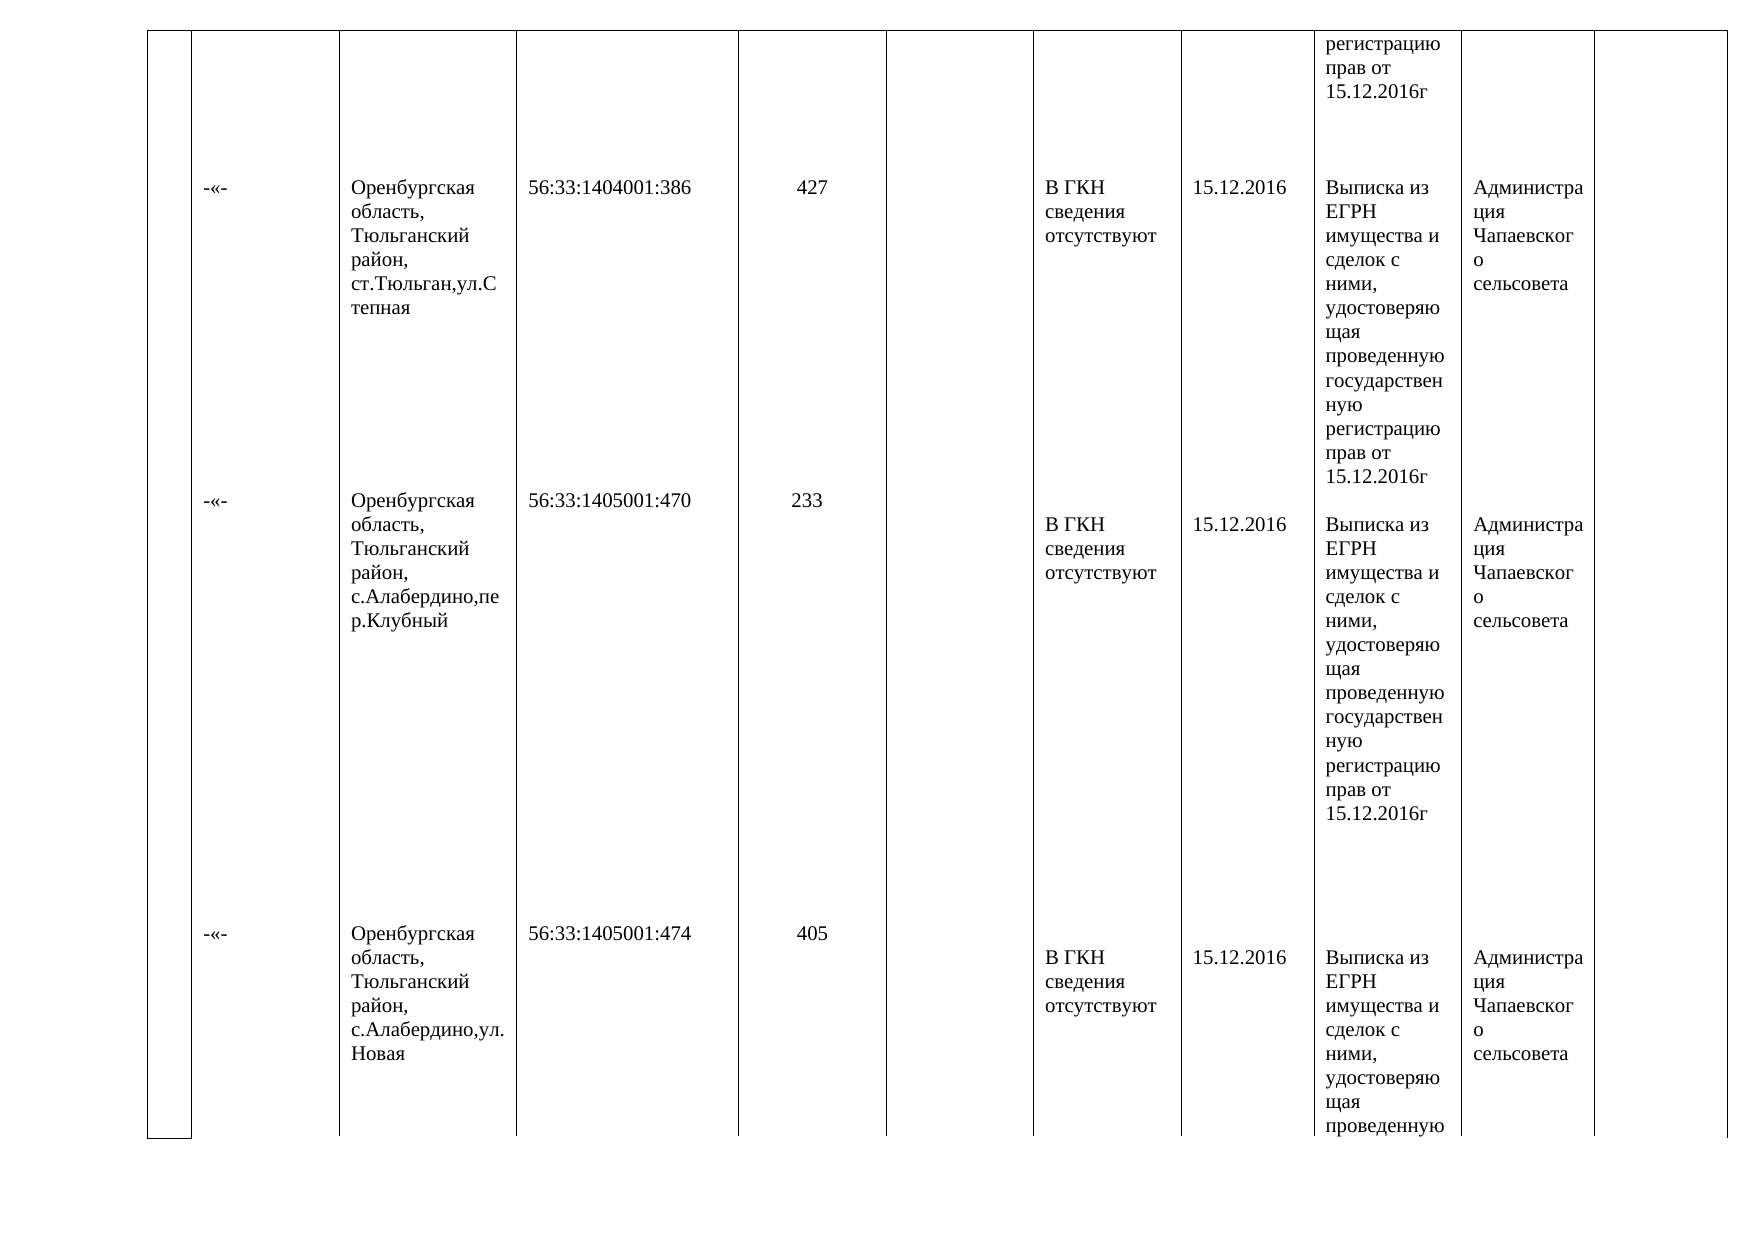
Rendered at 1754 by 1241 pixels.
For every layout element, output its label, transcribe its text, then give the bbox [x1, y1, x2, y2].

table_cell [517, 31, 738, 1137]
table_cell [886, 31, 1034, 1137]
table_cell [340, 31, 517, 1137]
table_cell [1462, 31, 1594, 1137]
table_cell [192, 31, 339, 1137]
table_cell [1595, 31, 1727, 1137]
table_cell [1181, 31, 1314, 1137]
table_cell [1314, 31, 1462, 1137]
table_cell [738, 31, 886, 1137]
table_cell 1 [148, 31, 191, 1137]
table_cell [1034, 31, 1181, 1137]
